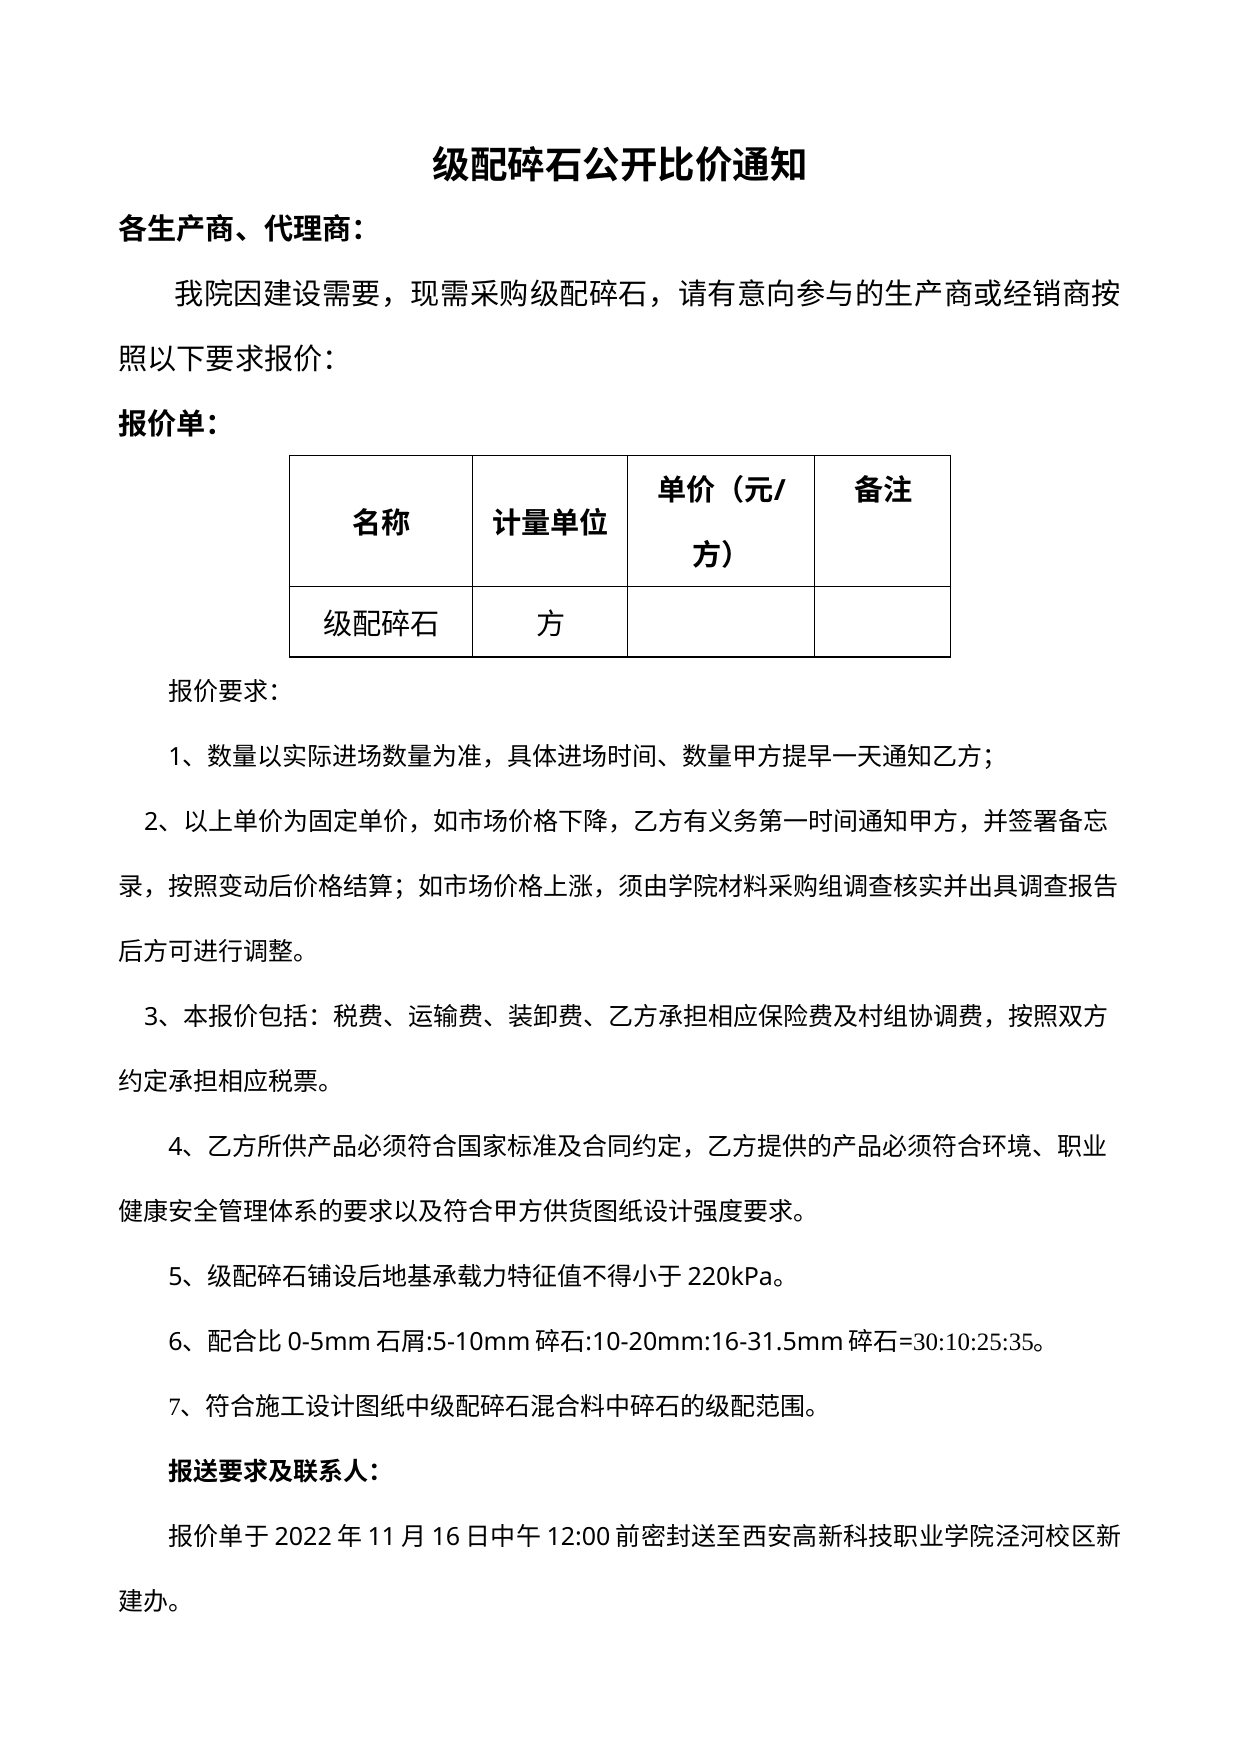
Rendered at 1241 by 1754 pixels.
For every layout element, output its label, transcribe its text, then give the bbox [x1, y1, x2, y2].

table_header 备注 [815, 456, 950, 586]
table_cell 方 [473, 587, 627, 656]
table_cell [628, 587, 814, 656]
table_header 名称 [290, 456, 472, 586]
text 报价单： [118, 389, 1122, 454]
text 1、数量以实际进场数量为准，具体进场时间、数量甲方提早一天通知乙方； [118, 722, 1122, 787]
text 报价要求： [118, 657, 1122, 722]
text 6、配合比0-5mm石屑:5-10mm碎石:10-20mm:16-31.5mm碎石=30:10:25:35。 [118, 1307, 1122, 1372]
text 报送要求及联系人： [118, 1437, 1122, 1502]
text 各生产商、代理商： [118, 194, 1122, 259]
text 级配碎石公开比价通知 [118, 129, 1122, 194]
text 我院因建设需要，现需采购级配碎石，请有意向参与的生产商或经销商按照以下要求报价： [118, 259, 1122, 389]
text 3、本报价包括：税费、运输费、装卸费、乙方承担相应保险费及村组协调费，按照双方约定承担相应税票。 [118, 982, 1122, 1112]
table_header 单价（元/方） [628, 456, 814, 586]
table_cell 级配碎石 [290, 587, 472, 656]
table_header 计量单位 [473, 456, 627, 586]
table_cell [815, 587, 950, 656]
text 4、乙方所供产品必须符合国家标准及合同约定，乙方提供的产品必须符合环境、职业健康安全管理体系的要求以及符合甲方供货图纸设计强度要求。 [118, 1112, 1122, 1242]
text 7、符合施工设计图纸中级配碎石混合料中碎石的级配范围。 [118, 1372, 1122, 1437]
text 报价单于2022年11月16日中午12:00前密封送至西安高新科技职业学院泾河校区新建办。 [118, 1502, 1122, 1632]
text 2、以上单价为固定单价，如市场价格下降，乙方有义务第一时间通知甲方，并签署备忘录，按照变动后价格结算；如市场价格上涨，须由学院材料采购组调查核实并出具调查报告后方可进行调整。 [118, 787, 1122, 982]
text 5、级配碎石铺设后地基承载力特征值不得小于220kPa。 [118, 1242, 1122, 1307]
